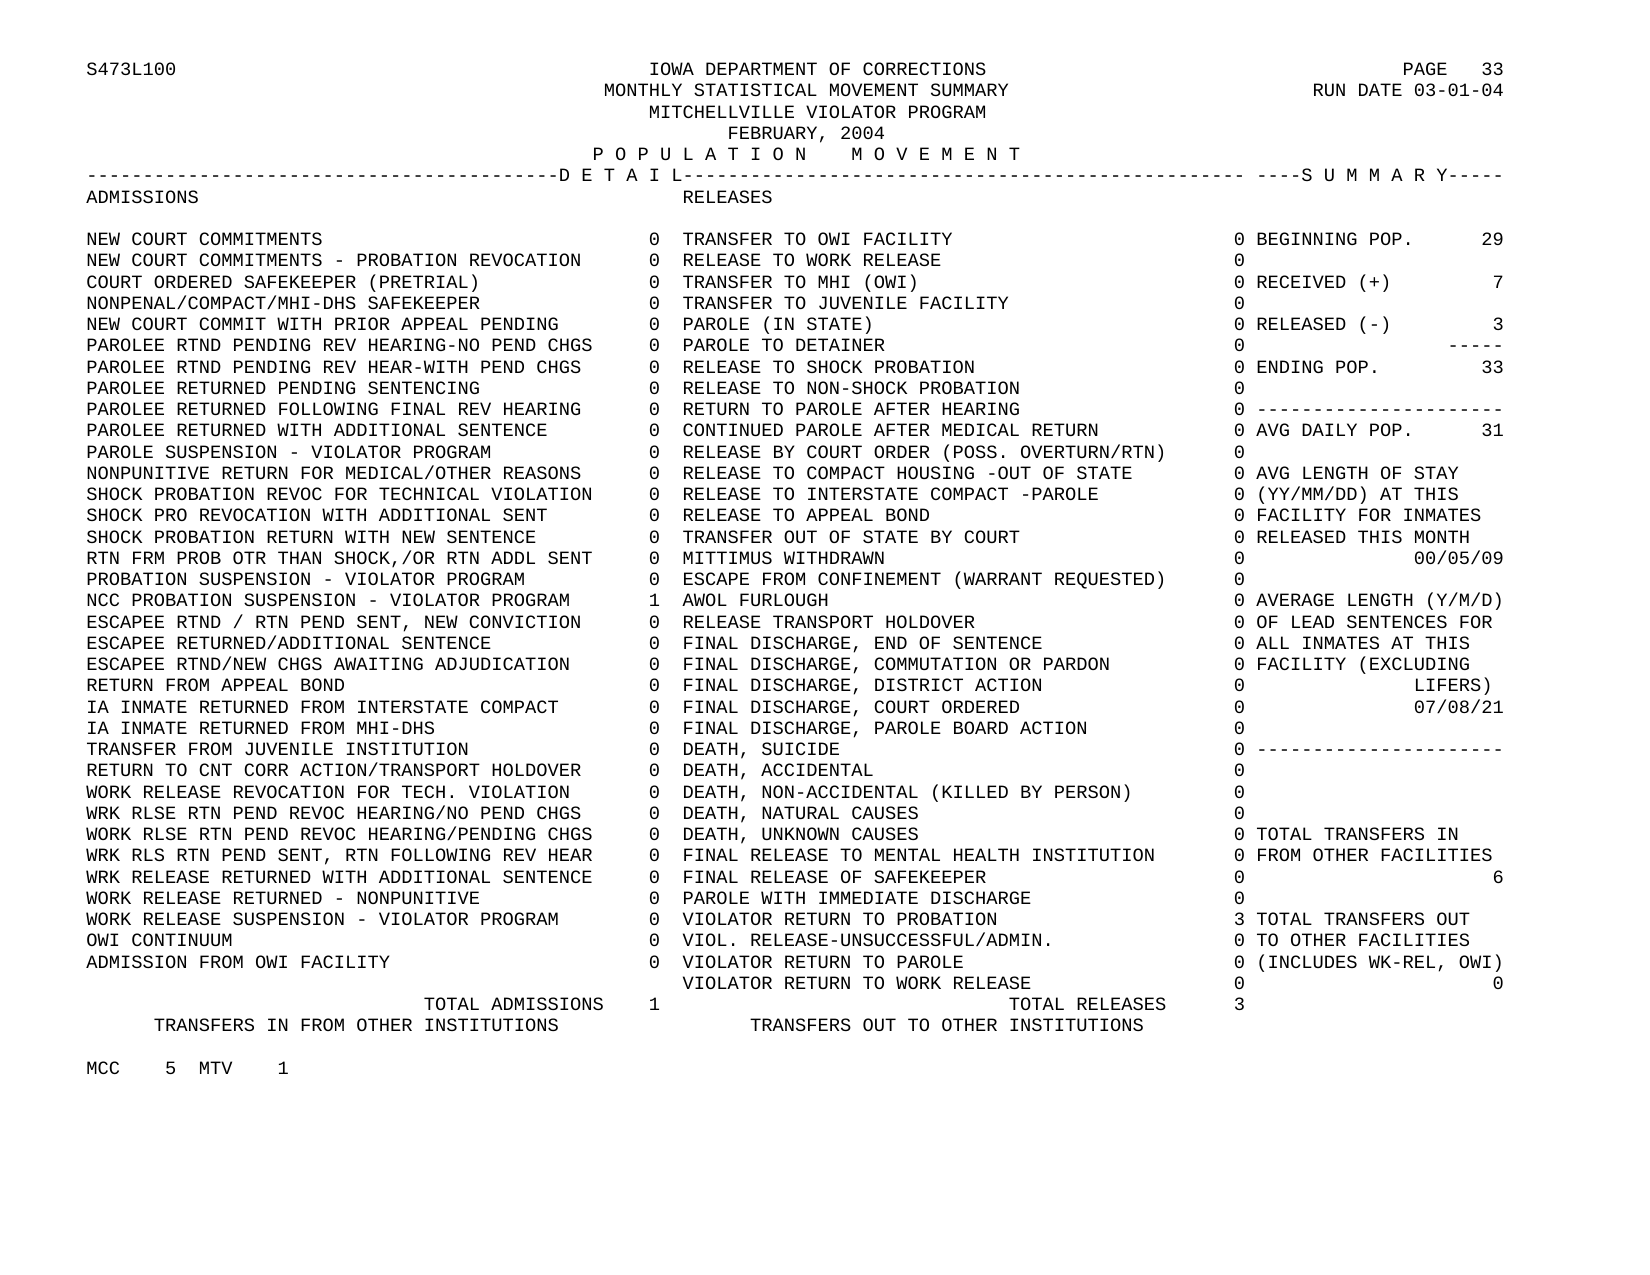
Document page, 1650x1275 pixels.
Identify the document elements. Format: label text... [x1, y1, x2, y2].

text PAROLE SUSPENSION - VIOLATOR PROGRAM 0 RELEASE BY COURT ORDER (POSS. OVERTURN/RTN) 0 [30, 442, 1590, 464]
text WRK RLS RTN PEND SENT, RTN FOLLOWING REV HEAR 0 FINAL RELEASE TO MENTAL HEALTH INSTITUTION 0 FROM OTHER FACILITIES [30, 846, 1590, 867]
text MONTHLY STATISTICAL MOVEMENT SUMMARY RUN DATE 03-01-04 [30, 81, 1590, 102]
text ADMISSIONS RELEASES [30, 187, 1590, 209]
text ESCAPEE RTND / RTN PEND SENT, NEW CONVICTION 0 RELEASE TRANSPORT HOLDOVER 0 OF LEAD SENTENCES FOR [30, 612, 1590, 634]
text WORK RELEASE SUSPENSION - VIOLATOR PROGRAM 0 VIOLATOR RETURN TO PROBATION 3 TOTAL TRANSFERS OUT [30, 910, 1590, 931]
text PROBATION SUSPENSION - VIOLATOR PROGRAM 0 ESCAPE FROM CONFINEMENT (WARRANT REQUESTED) 0 [30, 570, 1590, 591]
text MCC 5 MTV 1 [30, 1059, 1590, 1080]
text TOTAL ADMISSIONS 1 TOTAL RELEASES 3 [30, 995, 1590, 1016]
text NONPUNITIVE RETURN FOR MEDICAL/OTHER REASONS 0 RELEASE TO COMPACT HOUSING -OUT OF STATE 0 AVG LENGTH OF STAY [30, 464, 1590, 485]
text WORK RELEASE RETURNED - NONPUNITIVE 0 PAROLE WITH IMMEDIATE DISCHARGE 0 [30, 889, 1590, 910]
text PAROLEE RTND PENDING REV HEAR-WITH PEND CHGS 0 RELEASE TO SHOCK PROBATION 0 ENDING POP. 33 [30, 357, 1590, 379]
text NEW COURT COMMITMENTS 0 TRANSFER TO OWI FACILITY 0 BEGINNING POP. 29 [30, 230, 1590, 251]
text RTN FRM PROB OTR THAN SHOCK,/OR RTN ADDL SENT 0 MITTIMUS WITHDRAWN 0 00/05/09 [30, 549, 1590, 570]
text SHOCK PROBATION REVOC FOR TECHNICAL VIOLATION 0 RELEASE TO INTERSTATE COMPACT -PAROLE 0 (YY/MM/DD) AT THIS [30, 485, 1590, 506]
text TRANSFERS IN FROM OTHER INSTITUTIONS TRANSFERS OUT TO OTHER INSTITUTIONS [30, 1016, 1590, 1037]
text SHOCK PROBATION RETURN WITH NEW SENTENCE 0 TRANSFER OUT OF STATE BY COURT 0 RELEASED THIS MONTH [30, 527, 1590, 549]
text ------------------------------------------D E T A I L-------------------------------------------------- ----S U M M A R Y----- [30, 166, 1590, 187]
text PAROLEE RETURNED FOLLOWING FINAL REV HEARING 0 RETURN TO PAROLE AFTER HEARING 0 ---------------------- [30, 400, 1590, 421]
text WORK RELEASE REVOCATION FOR TECH. VIOLATION 0 DEATH, NON-ACCIDENTAL (KILLED BY PERSON) 0 [30, 782, 1590, 804]
text SHOCK PRO REVOCATION WITH ADDITIONAL SENT 0 RELEASE TO APPEAL BOND 0 FACILITY FOR INMATES [30, 506, 1590, 527]
text PAROLEE RETURNED PENDING SENTENCING 0 RELEASE TO NON-SHOCK PROBATION 0 [30, 379, 1590, 400]
text IA INMATE RETURNED FROM INTERSTATE COMPACT 0 FINAL DISCHARGE, COURT ORDERED 0 07/08/21 [30, 697, 1590, 719]
text TRANSFER FROM JUVENILE INSTITUTION 0 DEATH, SUICIDE 0 ---------------------- [30, 740, 1590, 761]
text NEW COURT COMMIT WITH PRIOR APPEAL PENDING 0 PAROLE (IN STATE) 0 RELEASED (-) 3 [30, 315, 1590, 336]
text NCC PROBATION SUSPENSION - VIOLATOR PROGRAM 1 AWOL FURLOUGH 0 AVERAGE LENGTH (Y/M/D) [30, 591, 1590, 612]
text MITCHELLVILLE VIOLATOR PROGRAM [30, 102, 1590, 124]
text NONPENAL/COMPACT/MHI-DHS SAFEKEEPER 0 TRANSFER TO JUVENILE FACILITY 0 [30, 294, 1590, 315]
text NEW COURT COMMITMENTS - PROBATION REVOCATION 0 RELEASE TO WORK RELEASE 0 [30, 251, 1590, 272]
text RETURN TO CNT CORR ACTION/TRANSPORT HOLDOVER 0 DEATH, ACCIDENTAL 0 [30, 761, 1590, 782]
text WRK RELEASE RETURNED WITH ADDITIONAL SENTENCE 0 FINAL RELEASE OF SAFEKEEPER 0 6 [30, 867, 1590, 889]
text WRK RLSE RTN PEND REVOC HEARING/NO PEND CHGS 0 DEATH, NATURAL CAUSES 0 [30, 804, 1590, 825]
text IA INMATE RETURNED FROM MHI-DHS 0 FINAL DISCHARGE, PAROLE BOARD ACTION 0 [30, 719, 1590, 740]
text ADMISSION FROM OWI FACILITY 0 VIOLATOR RETURN TO PAROLE 0 (INCLUDES WK-REL, OWI) [30, 952, 1590, 974]
text ESCAPEE RTND/NEW CHGS AWAITING ADJUDICATION 0 FINAL DISCHARGE, COMMUTATION OR PARDON 0 FACILITY (EXCLUDING [30, 655, 1590, 676]
text WORK RLSE RTN PEND REVOC HEARING/PENDING CHGS 0 DEATH, UNKNOWN CAUSES 0 TOTAL TRANSFERS IN [30, 825, 1590, 846]
text S473L100 IOWA DEPARTMENT OF CORRECTIONS PAGE 33 [30, 60, 1590, 81]
text COURT ORDERED SAFEKEEPER (PRETRIAL) 0 TRANSFER TO MHI (OWI) 0 RECEIVED (+) 7 [30, 272, 1590, 294]
text RETURN FROM APPEAL BOND 0 FINAL DISCHARGE, DISTRICT ACTION 0 LIFERS) [30, 676, 1590, 697]
text PAROLEE RETURNED WITH ADDITIONAL SENTENCE 0 CONTINUED PAROLE AFTER MEDICAL RETURN 0 AVG DAILY POP. 31 [30, 421, 1590, 442]
text OWI CONTINUUM 0 VIOL. RELEASE-UNSUCCESSFUL/ADMIN. 0 TO OTHER FACILITIES [30, 931, 1590, 952]
text ESCAPEE RETURNED/ADDITIONAL SENTENCE 0 FINAL DISCHARGE, END OF SENTENCE 0 ALL INMATES AT THIS [30, 634, 1590, 655]
text VIOLATOR RETURN TO WORK RELEASE 0 0 [30, 974, 1590, 995]
text FEBRUARY, 2004 [30, 124, 1590, 145]
text PAROLEE RTND PENDING REV HEARING-NO PEND CHGS 0 PAROLE TO DETAINER 0 ----- [30, 336, 1590, 357]
text P O P U L A T I O N M O V E M E N T [30, 145, 1590, 166]
